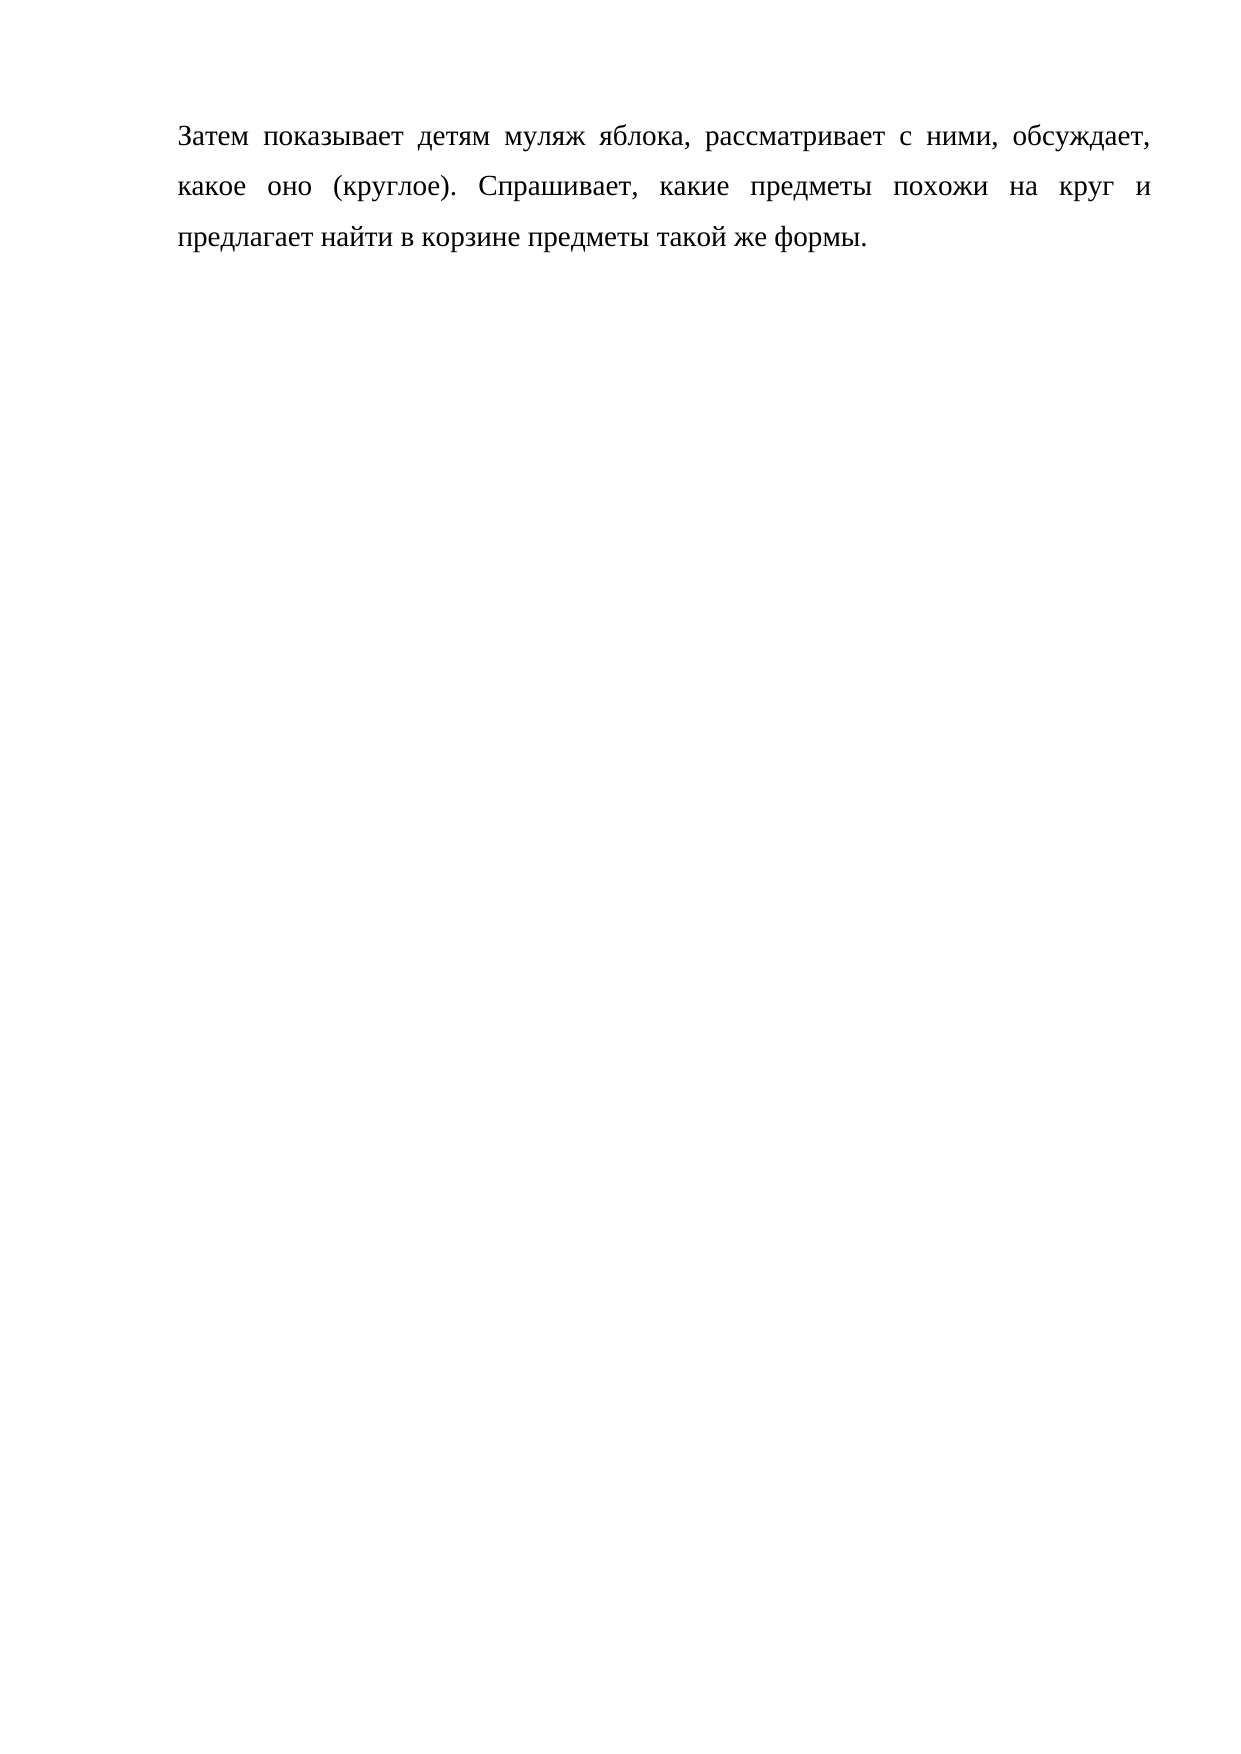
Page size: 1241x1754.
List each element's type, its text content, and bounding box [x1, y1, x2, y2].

text Затем показывает детям муляж яблока, рассматривает с ними, обсуждает, какое оно (круглое). Спрашивает, какие предметы похожи на круг и предлагает найти в корзине предметы такой же формы. [177, 118, 1152, 252]
